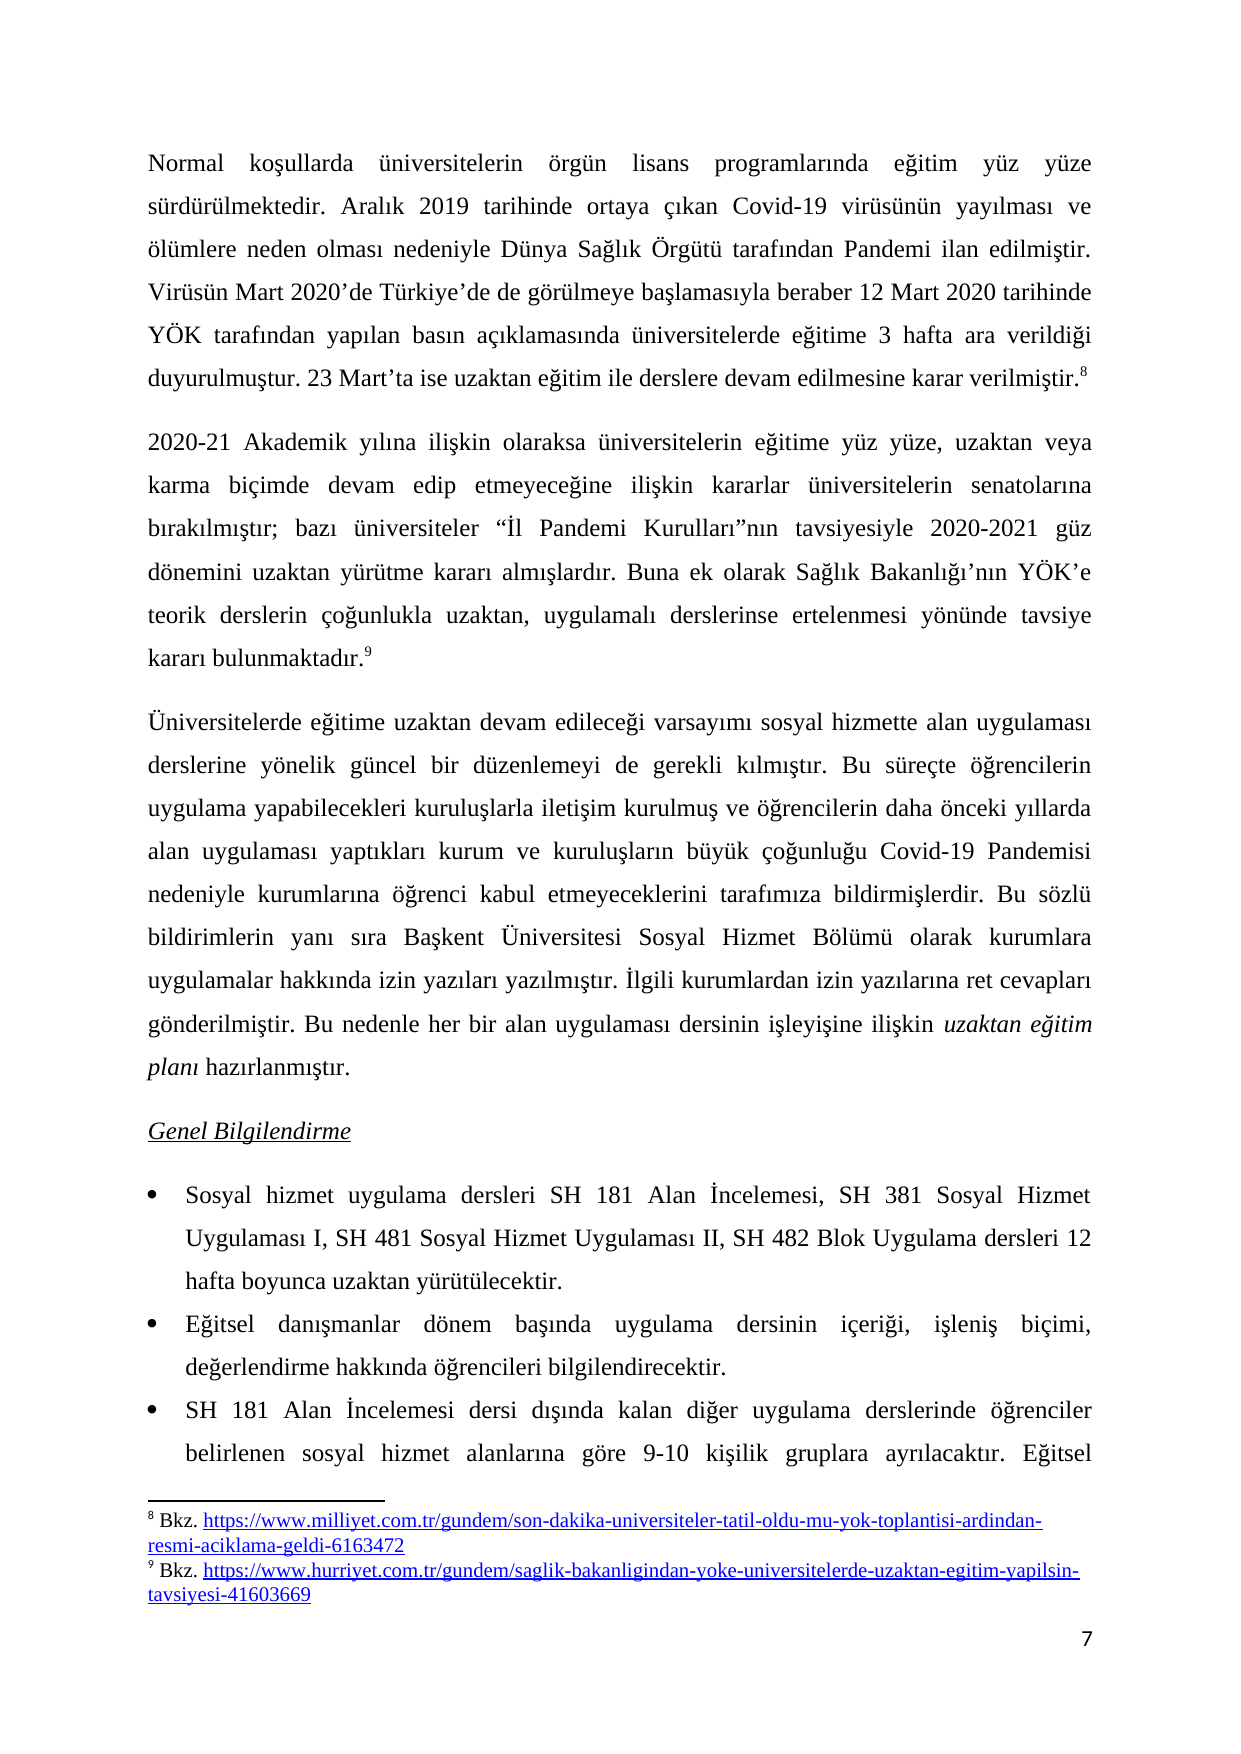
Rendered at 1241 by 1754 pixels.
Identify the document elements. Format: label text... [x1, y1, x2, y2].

text 2020-21 Akademik yılına ilişkin olaraksa üniversitelerin eğitime yüz yüze, uzaktan veya karma biçimde devam edip etmeyeceğine ilişkin kararlar üniversitelerin senatolarına bırakılmıştır; bazı üniversiteler “İl Pandemi Kurulları”nın tavsiyesiyle 2020-2021 güz dönemini uzaktan yürütme kararı almışlardır. Buna ek olarak Sağlık Bakanlığı’nın YÖK’e teorik derslerin çoğunlukla uzaktan, uygulamalı derslerinse ertelenmesi yönünde tavsiye kararı bulunmaktadır. [148, 427, 1092, 672]
text Üniversitelerde eğitime uzaktan devam edileceği varsayımı sosyal hizmette alan uygulaması derslerine yönelik güncel bir düzenlemeyi de gerekli kılmıştır. Bu süreçte öğrencilerin uygulama yapabilecekleri kuruluşlarla iletişim kurulmuş ve öğrencilerin daha önceki yıllarda alan uygulaması yaptıkları kurum ve kuruluşların büyük çoğunluğu Covid-19 Pandemisi nedeniyle kurumlarına öğrenci kabul etmeyeceklerini tarafımıza bildirmişlerdir. Bu sözlü bildirimlerin yanı sıra Başkent Üniversitesi Sosyal Hizmet Bölümü olarak kurumlara uygulamalar hakkında izin yazıları yazılmıştır. İlgili kurumlardan izin yazılarına ret cevapları gönderilmiştir. Bu nedenle her bir alan uygulaması dersinin işleyişine ilişkin uzaktan eğitim planı hazırlanmıştır. [148, 707, 1092, 1081]
text Normal koşullarda üniversitelerin örgün lisans programlarında eğitim yüz yüze sürdürülmektedir. Aralık 2019 tarihinde ortaya çıkan Covid-19 virüsünün yayılması ve ölümlere neden olması nedeniyle Dünya Sağlık Örgütü tarafından Pandemi ilan edilmiştir. Virüsün Mart 2020’de Türkiye’de de görülmeye başlamasıyla beraber 12 Mart 2020 tarihinde YÖK tarafından yapılan basın açıklamasında üniversitelerde eğitime 3 hafta ara verildiği duyurulmuştur. 23 Mart’ta ise uzaktan eğitim ile derslere devam edilmesine karar verilmiştir. [148, 148, 1092, 392]
text Genel Bilgilendirme [148, 1116, 1092, 1144]
list Eğitsel danışmanlar dönem başında uygulama dersinin içeriği, işleniş biçimi, değerlendirme hakkında öğrencileri bilgilendirecektir. [148, 1309, 1092, 1381]
list Sosyal hizmet uygulama dersleri SH 181 Alan İncelemesi, SH 381 Sosyal Hizmet Uygulaması I, SH 481 Sosyal Hizmet Uygulaması II, SH 482 Blok Uygulama dersleri 12 hafta boyunca uzaktan yürütülecektir. [148, 1180, 1092, 1295]
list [148, 1395, 1092, 1467]
